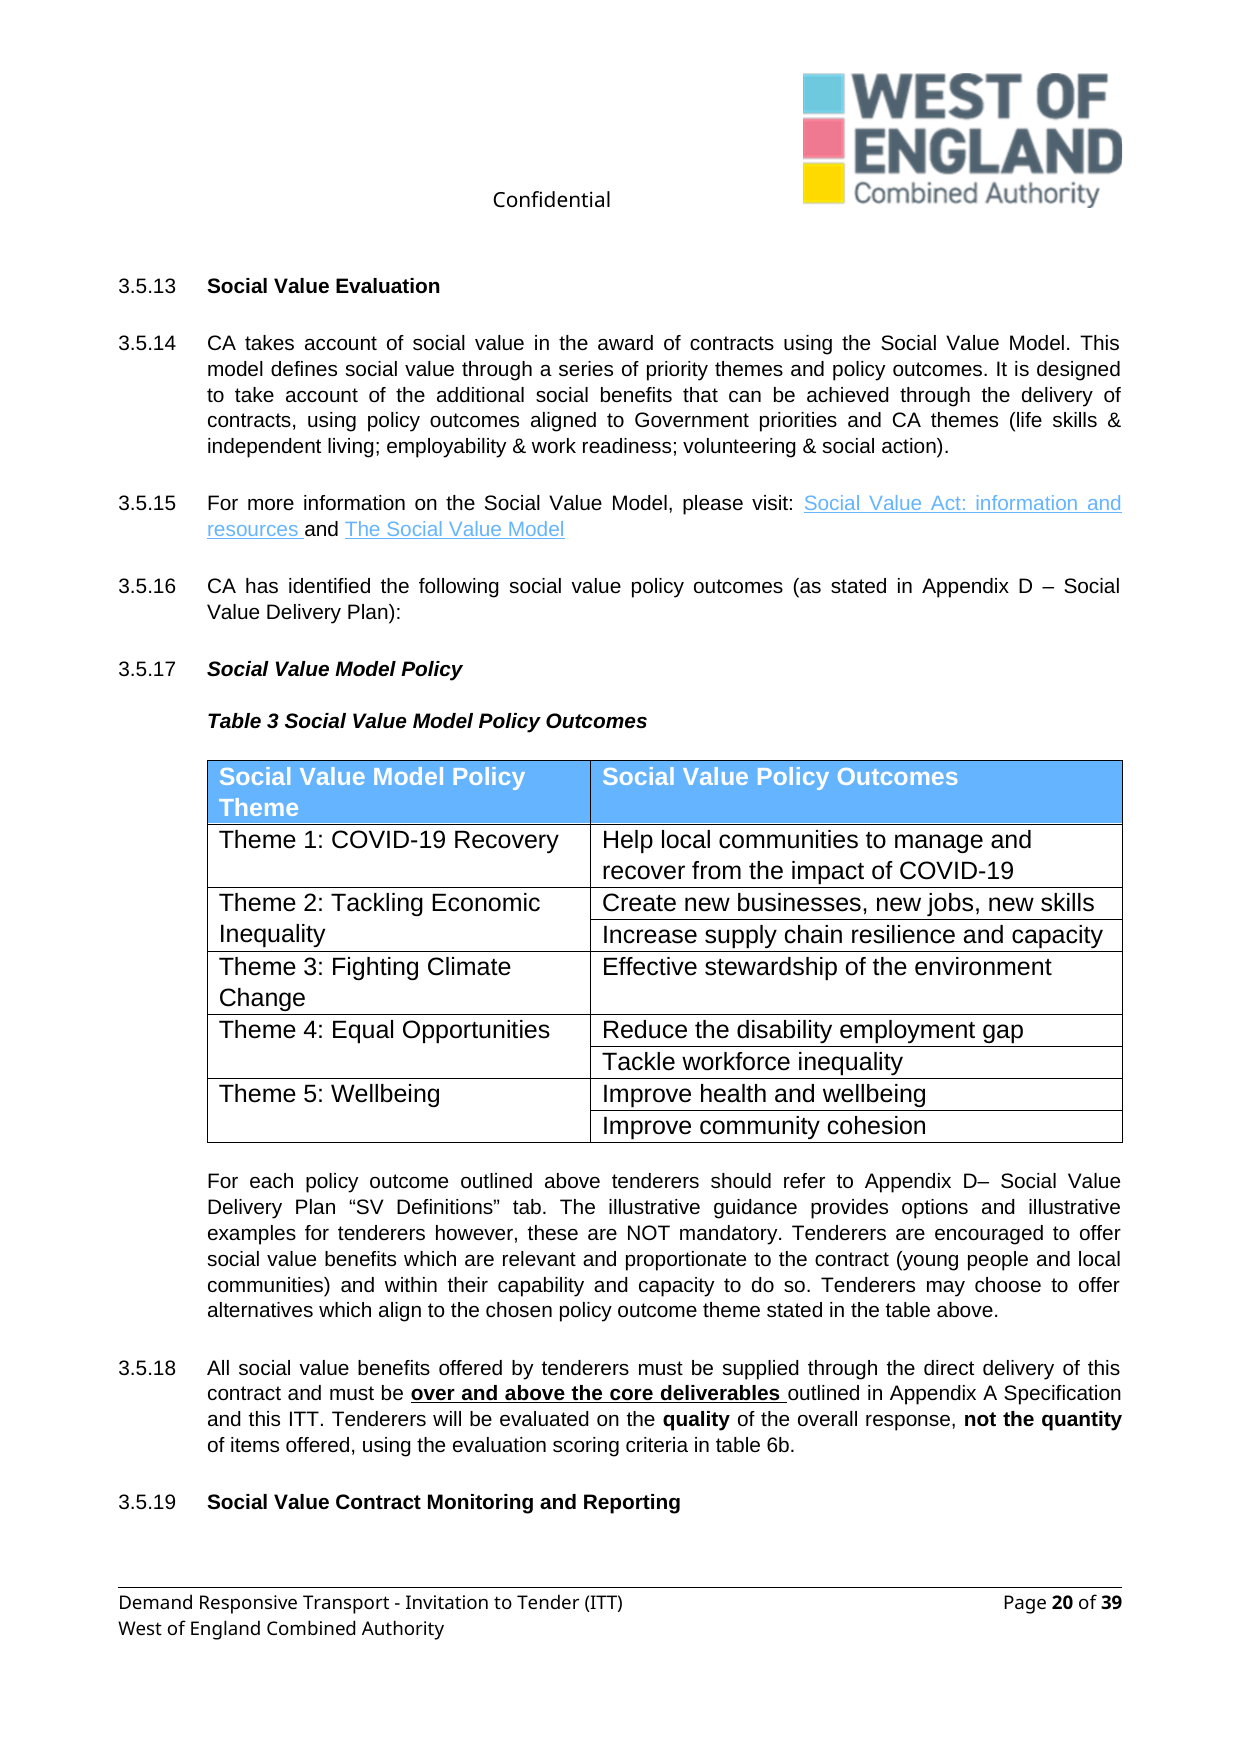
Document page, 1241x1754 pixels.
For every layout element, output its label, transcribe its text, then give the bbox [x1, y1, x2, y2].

table_cell Theme 3: Fighting Climate Change [208, 952, 590, 1014]
table_cell Improve health and wellbeing [591, 1079, 1122, 1110]
subtitle All social value benefits offered by tenderers must be supplied through the direct delivery of this contract and must be over and above the core deliverables outlined in Appendix A Specification and this ITT. Tenderers will be evaluated on the quality of the overall response, not the quantity of items offered, using the evaluation scoring criteria in table 6b. [118, 1355, 1122, 1457]
subtitle Social Value Evaluation [118, 274, 1122, 298]
table_header Social Value Model Policy Theme [208, 761, 590, 823]
table_header Social Value Policy Outcomes [591, 761, 1122, 823]
subtitle For more information on the Social Value Model, please visit: Social Value Act: information and resources and The Social Value Model [118, 491, 1122, 541]
table_cell Theme 2: Tackling Economic Inequality [208, 888, 590, 951]
table_cell Theme 4: Equal Opportunities [208, 1015, 590, 1078]
table_cell Improve community cohesion [591, 1111, 1122, 1142]
table_cell Effective stewardship of the environment [591, 952, 1122, 1014]
table_cell Increase supply chain resilience and capacity [591, 920, 1122, 951]
picture [803, 73, 1123, 208]
table_cell Help local communities to manage and recover from the impact of COVID-19 [591, 825, 1122, 887]
table_cell Theme 1: COVID-19 Recovery [208, 825, 590, 887]
subtitle CA has identified the following social value policy outcomes (as stated in Appendix D – Social Value Delivery Plan): [118, 574, 1122, 624]
subtitle Social Value Model Policy [118, 657, 1122, 681]
subtitle Social Value Contract Monitoring and Reporting [118, 1490, 1122, 1514]
text Table 3 Social Value Model Policy Outcomes [207, 709, 1122, 733]
table_cell Reduce the disability employment gap [591, 1015, 1122, 1046]
table_cell Tackle workforce inequality [591, 1047, 1122, 1078]
table_cell Theme 5: Wellbeing [208, 1079, 590, 1142]
table_cell Create new businesses, new jobs, new skills [591, 888, 1122, 919]
subtitle CA takes account of social value in the award of contracts using the Social Value Model. This model defines social value through a series of priority themes and policy outcomes. It is designed to take account of the additional social benefits that can be achieved through the delivery of contracts, using policy outcomes aligned to Government priorities and CA themes (life skills & independent living; employability & work readiness; volunteering & social action). [118, 331, 1122, 458]
text For each policy outcome outlined above tenderers should refer to Appendix D– Social Value Delivery Plan “SV Definitions” tab. The illustrative guidance provides options and illustrative examples for tenderers however, these are NOT mandatory. Tenderers are encouraged to offer social value benefits which are relevant and proportionate to the contract (young people and local communities) and within their capability and capacity to do so. Tenderers may choose to offer alternatives which align to the chosen policy outcome theme stated in the table above. [207, 1169, 1122, 1322]
